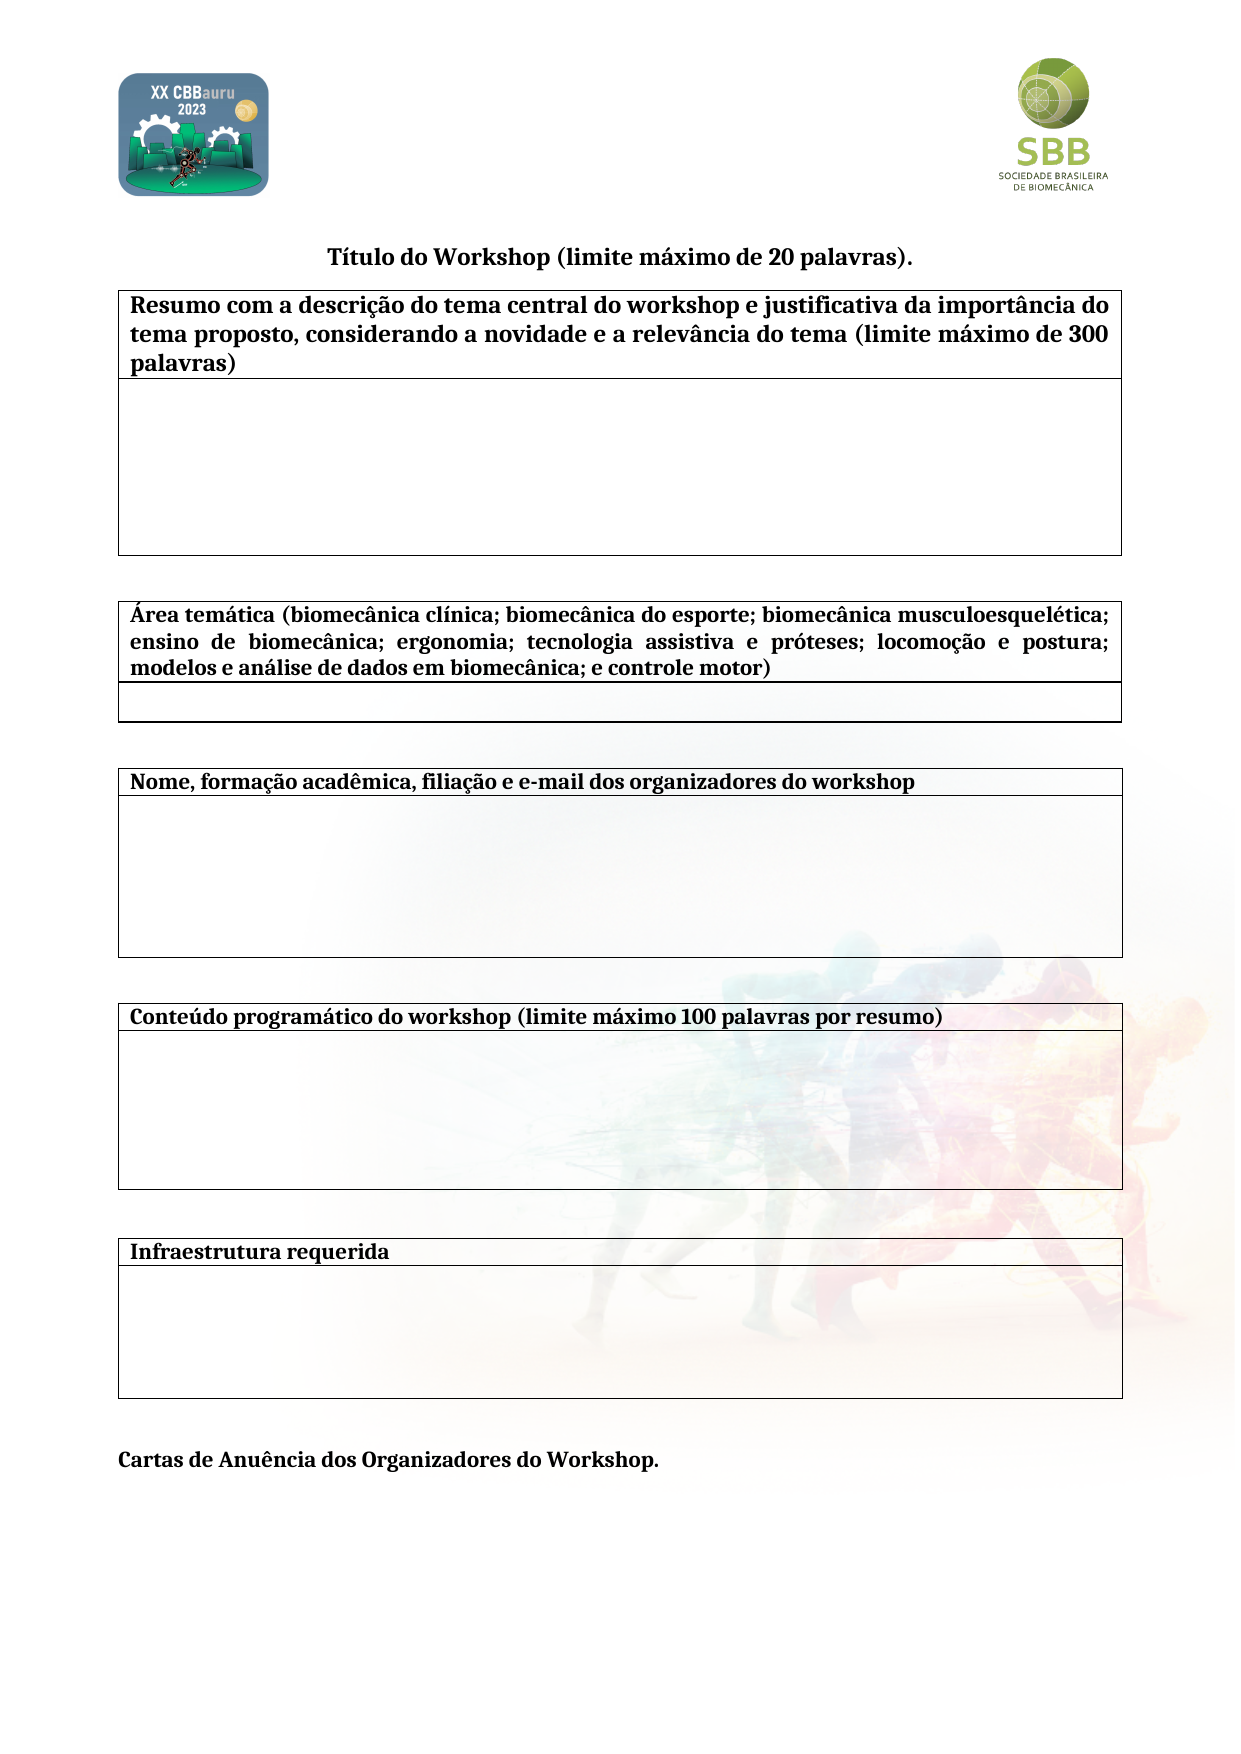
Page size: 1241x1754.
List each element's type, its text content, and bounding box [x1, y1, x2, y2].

table_cell [119, 1266, 1122, 1398]
table_cell [119, 379, 1121, 555]
table_header Nome, formação acadêmica, filiação e e-mail dos organizadores do workshop [119, 769, 1122, 795]
table_cell [119, 796, 1122, 957]
table_header Área temática (biomecânica clínica; biomecânica do esporte; biomecânica musculoesquelética; ensino de biomecânica; ergonomia; tecnologia assistiva e próteses; locomoção e postura; modelos e análise de dados em biomecânica; e controle motor) [119, 602, 1121, 681]
text Título do Workshop (limite máximo de 20 palavras). [118, 243, 1122, 271]
picture [118, 73, 270, 198]
table_header Infraestrutura requerida [119, 1239, 1122, 1265]
table_cell [119, 1031, 1122, 1189]
table_header Conteúdo programático do workshop (limite máximo 100 palavras por resumo) [119, 1004, 1122, 1030]
picture [986, 50, 1121, 198]
picture [230, 611, 1235, 1573]
table_header Resumo com a descrição do tema central do workshop e justificativa da importância do tema proposto, considerando a novidade e a relevância do tema (limite máximo de 300 palavras) [119, 291, 1121, 378]
text Cartas de Anuência dos Organizadores do Workshop. [118, 1447, 1122, 1473]
table_cell [119, 683, 1121, 721]
